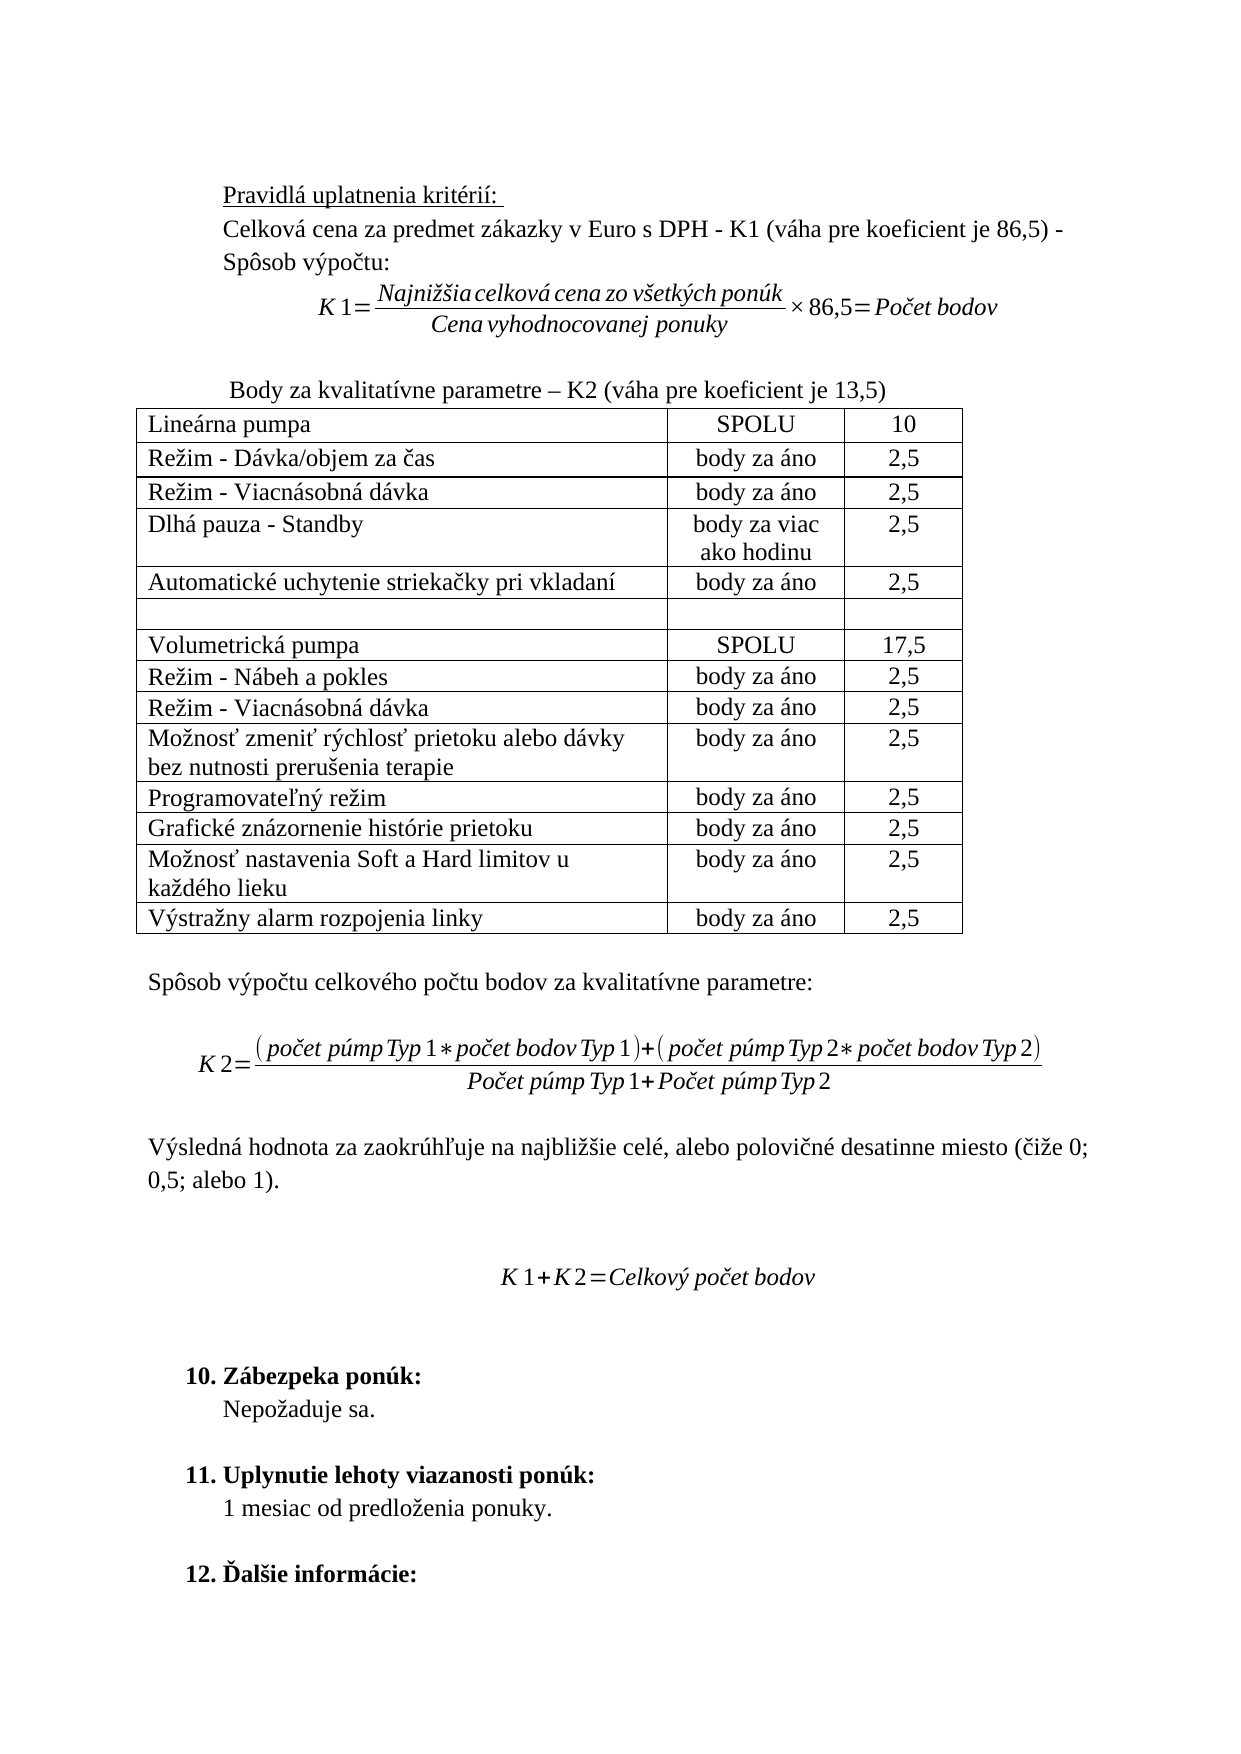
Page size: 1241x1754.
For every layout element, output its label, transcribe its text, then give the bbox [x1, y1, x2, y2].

table_cell body za áno [668, 661, 844, 691]
table_header Lineárna pumpa [137, 409, 667, 442]
table_cell Výstražny alarm rozpojenia linky [137, 903, 667, 933]
table_cell 2,5 [845, 661, 962, 691]
table_cell 2,5 [845, 443, 962, 476]
list 1 mesiac od predloženia ponuky. [223, 1493, 1093, 1522]
table_cell SPOLU [668, 630, 844, 660]
table_cell Dlhá pauza - Standby [137, 509, 667, 566]
table_cell Režim - Viacnásobná dávka [137, 692, 667, 722]
list Spôsob výpočtu: [223, 247, 1093, 275]
table_cell 2,5 [845, 692, 962, 722]
table_cell body za áno [668, 692, 844, 722]
table_cell body za áno [668, 724, 844, 781]
table_cell body za áno [668, 478, 844, 508]
table_cell Režim - Nábeh a pokles [137, 661, 667, 691]
table_cell body za áno [668, 813, 844, 843]
table_cell 2,5 [845, 509, 962, 566]
table_cell Programovateľný režim [137, 782, 667, 812]
table_cell [137, 599, 667, 629]
table_cell body za áno [668, 443, 844, 476]
text Spôsob výpočtu celkového počtu bodov za kvalitatívne parametre: [148, 967, 1093, 996]
list Pravidlá uplatnenia kritérií: [223, 181, 1093, 209]
table_cell Možnosť zmeniť rýchlosť prietoku alebo dávky bez nutnosti prerušenia terapie [137, 724, 667, 781]
table_cell 2,5 [845, 567, 962, 597]
table_header 10 [845, 409, 962, 442]
list Body za kvalitatívne parametre – K2 (váha pre koeficient je 13,5) [223, 375, 1093, 404]
list Zábezpeka ponúk: [185, 1361, 1093, 1390]
text Výsledná hodnota za zaokrúhľuje na najbližšie celé, alebo polovičné desatinne miesto (čiže 0; 0,5; alebo 1). [148, 1132, 1093, 1194]
table_cell body za áno [668, 782, 844, 812]
list Celková cena za predmet zákazky v Euro s DPH - K1 (váha pre koeficient je 86,5) - [223, 214, 1093, 242]
table_cell body za viac ako hodinu [668, 509, 844, 566]
table_cell body za áno [668, 845, 844, 902]
table_cell 17,5 [845, 630, 962, 660]
table_cell Režim - Viacnásobná dávka [137, 478, 667, 508]
table_cell 2,5 [845, 903, 962, 933]
table_cell [845, 599, 962, 629]
list Uplynutie lehoty viazanosti ponúk: [185, 1460, 1093, 1489]
list Ďalšie informácie: [185, 1559, 1093, 1588]
table_cell 2,5 [845, 813, 962, 843]
table_cell body za áno [668, 903, 844, 933]
table_cell Grafické znázornenie histórie prietoku [137, 813, 667, 843]
table_cell Možnosť nastavenia Soft a Hard limitov u každého lieku [137, 845, 667, 902]
table_cell 2,5 [845, 782, 962, 812]
list Nepožaduje sa. [223, 1394, 1093, 1423]
table_header SPOLU [668, 409, 844, 442]
table_cell Režim - Dávka/objem za čas [137, 443, 667, 476]
table_cell 2,5 [845, 845, 962, 902]
table_cell body za áno [668, 567, 844, 597]
table_cell Volumetrická pumpa [137, 630, 667, 660]
table_cell 2,5 [845, 478, 962, 508]
table_cell Automatické uchytenie striekačky pri vkladaní [137, 567, 667, 597]
table_cell [668, 599, 844, 629]
table_cell 2,5 [845, 724, 962, 781]
